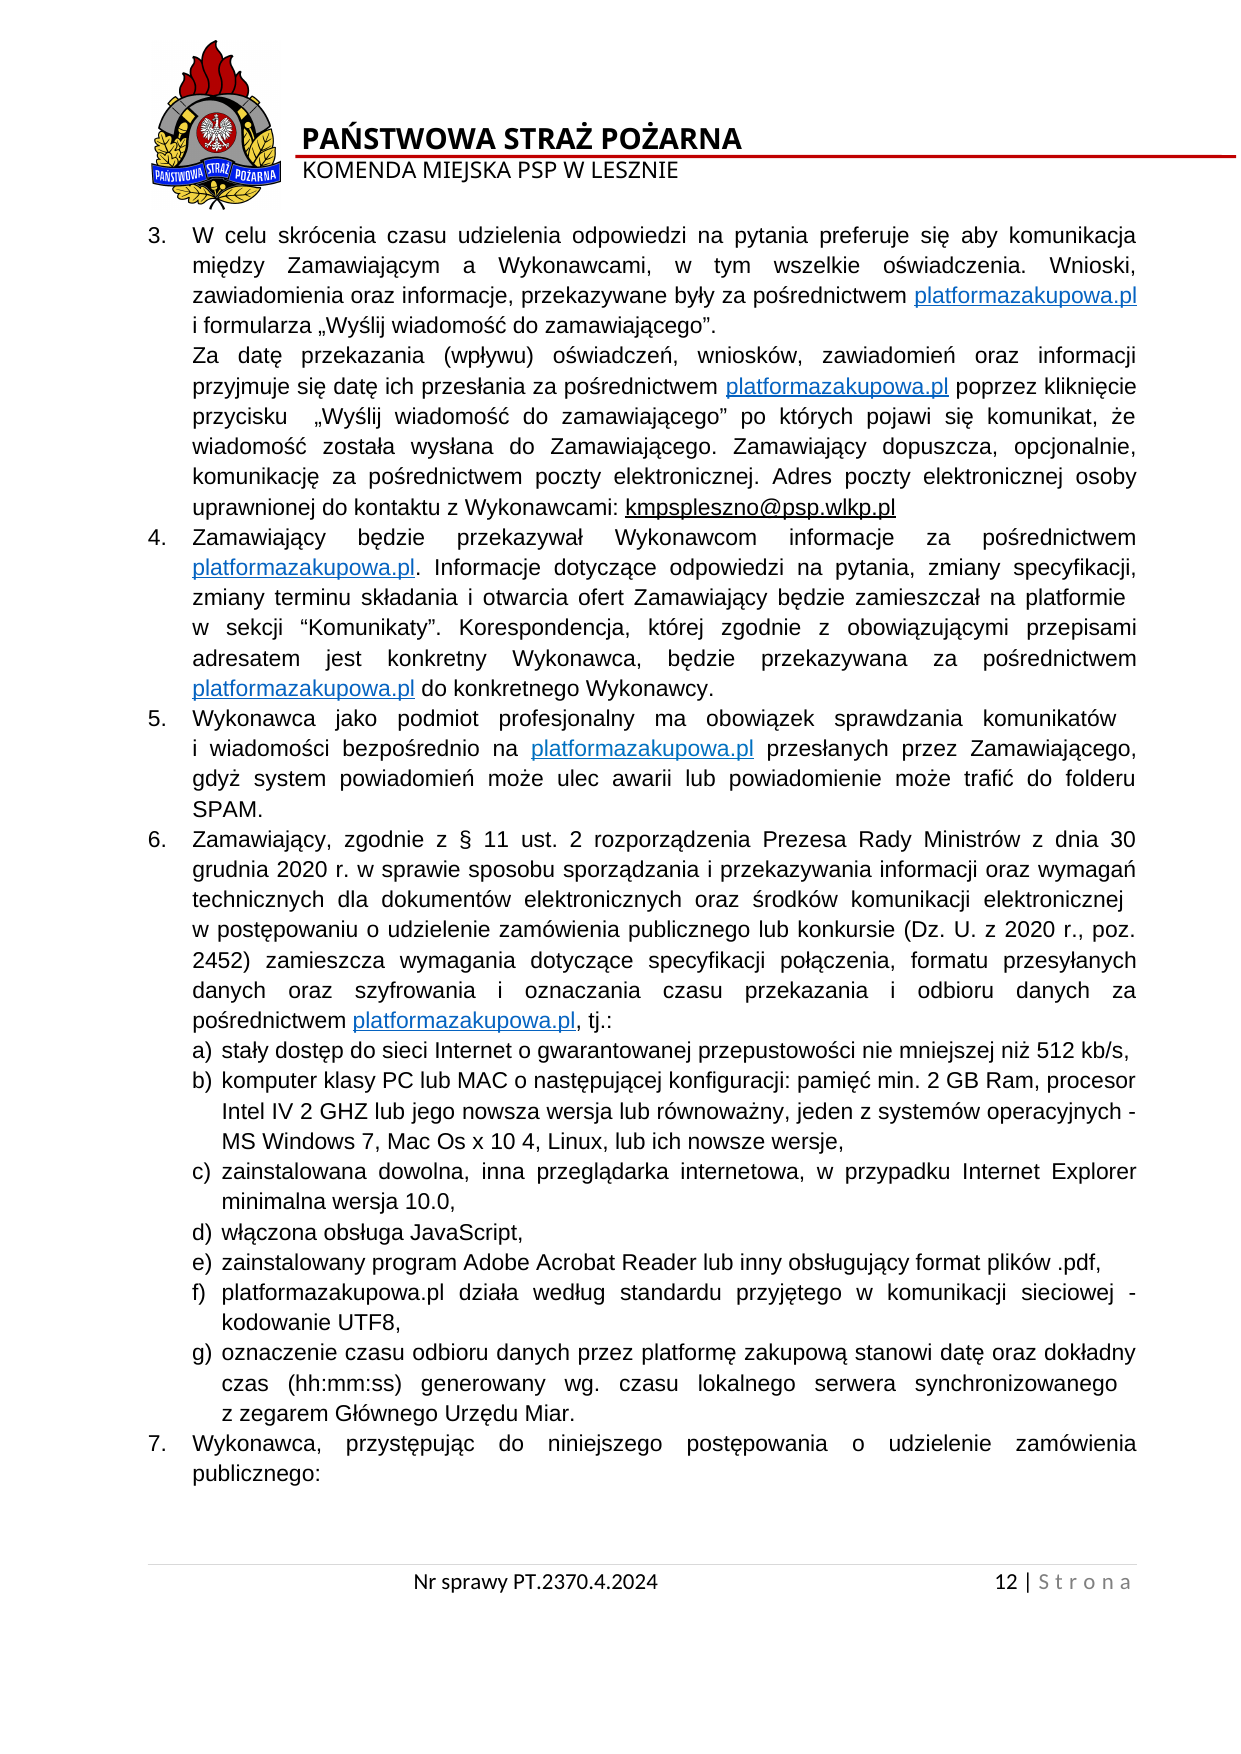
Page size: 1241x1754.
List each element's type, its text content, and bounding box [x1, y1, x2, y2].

list komputer klasy PC lub MAC o następującej konfiguracji: pamięć min. 2 GB Ram, procesor Intel IV 2 GHZ lub jego nowsza wersja lub równoważny, jeden z systemów operacyjnych - MS Windows 7, Mac Os x 10 4, Linux, lub ich nowsze wersje, [192, 1067, 1137, 1154]
list platformazakupowa.pl działa według standardu przyjętego w komunikacji sieciowej - kodowanie UTF8, [192, 1279, 1137, 1335]
list W celu skrócenia czasu udzielenia odpowiedzi na pytania preferuje się aby komunikacja między Zamawiającym a Wykonawcami, w tym wszelkie oświadczenia. Wnioski, zawiadomienia oraz informacje, przekazywane były za pośrednictwem platformazakupowa.pl i formularza „Wyślij wiadomość do zamawiającego”. [148, 222, 1137, 338]
list Wykonawca, przystępując do niniejszego postępowania o udzielenie zamówienia publicznego: [148, 1430, 1137, 1486]
list Zamawiający będzie przekazywał Wykonawcom informacje za pośrednictwem platformazakupowa.pl. Informacje dotyczące odpowiedzi na pytania, zmiany specyfikacji, zmiany terminu składania i otwarcia ofert Zamawiający będzie zamieszczał na platformie w sekcji “Komunikaty”. Korespondencja, której zgodnie z obowiązującymi przepisami adresatem jest konkretny Wykonawca, będzie przekazywana za pośrednictwem platformazakupowa.pl do konkretnego Wykonawcy. [148, 524, 1137, 701]
list stały dostęp do sieci Internet o gwarantowanej przepustowości nie mniejszej niż 512 kb/s, [192, 1037, 1137, 1063]
list włączona obsługa JavaScript, [192, 1218, 1137, 1245]
list Wykonawca jako podmiot profesjonalny ma obowiązek sprawdzania komunikatów i wiadomości bezpośrednio na platformazakupowa.pl przesłanych przez Zamawiającego, gdyż system powiadomień może ulec awarii lub powiadomienie może trafić do folderu SPAM. [148, 705, 1137, 822]
list zainstalowany program Adobe Acrobat Reader lub inny obsługujący format plików .pdf, [192, 1249, 1137, 1275]
list Zamawiający, zgodnie z § 11 ust. 2 rozporządzenia Prezesa Rady Ministrów z dnia 30 grudnia 2020 r. w sprawie sposobu sporządzania i przekazywania informacji oraz wymagań technicznych dla dokumentów elektronicznych oraz środków komunikacji elektronicznej w postępowaniu o udzielenie zamówienia publicznego lub konkursie (Dz. U. z 2020 r., poz. 2452) zamieszcza wymagania dotyczące specyfikacji połączenia, formatu przesyłanych danych oraz szyfrowania i oznaczania czasu przekazania i odbioru danych za pośrednictwem platformazakupowa.pl, tj.: [148, 826, 1137, 1033]
text Za datę przekazania (wpływu) oświadczeń, wniosków, zawiadomień oraz informacji przyjmuje się datę ich przesłania za pośrednictwem platformazakupowa.pl poprzez kliknięcie przycisku „Wyślij wiadomość do zamawiającego” po których pojawi się komunikat, że wiadomość została wysłana do Zamawiającego. Zamawiający dopuszcza, opcjonalnie, komunikację za pośrednictwem poczty elektronicznej. Adres poczty elektronicznej osoby uprawnionej do kontaktu z Wykonawcami: kmpspleszno@psp.wlkp.pl [192, 342, 1137, 520]
list oznaczenie czasu odbioru danych przez platformę zakupową stanowi datę oraz dokładny czas (hh:mm:ss) generowany wg. czasu lokalnego serwera synchronizowanego z zegarem Głównego Urzędu Miar. [192, 1339, 1137, 1426]
picture [151, 40, 281, 210]
list zainstalowana dowolna, inna przeglądarka internetowa, w przypadku Internet Explorer minimalna wersja 10.0, [192, 1158, 1137, 1214]
